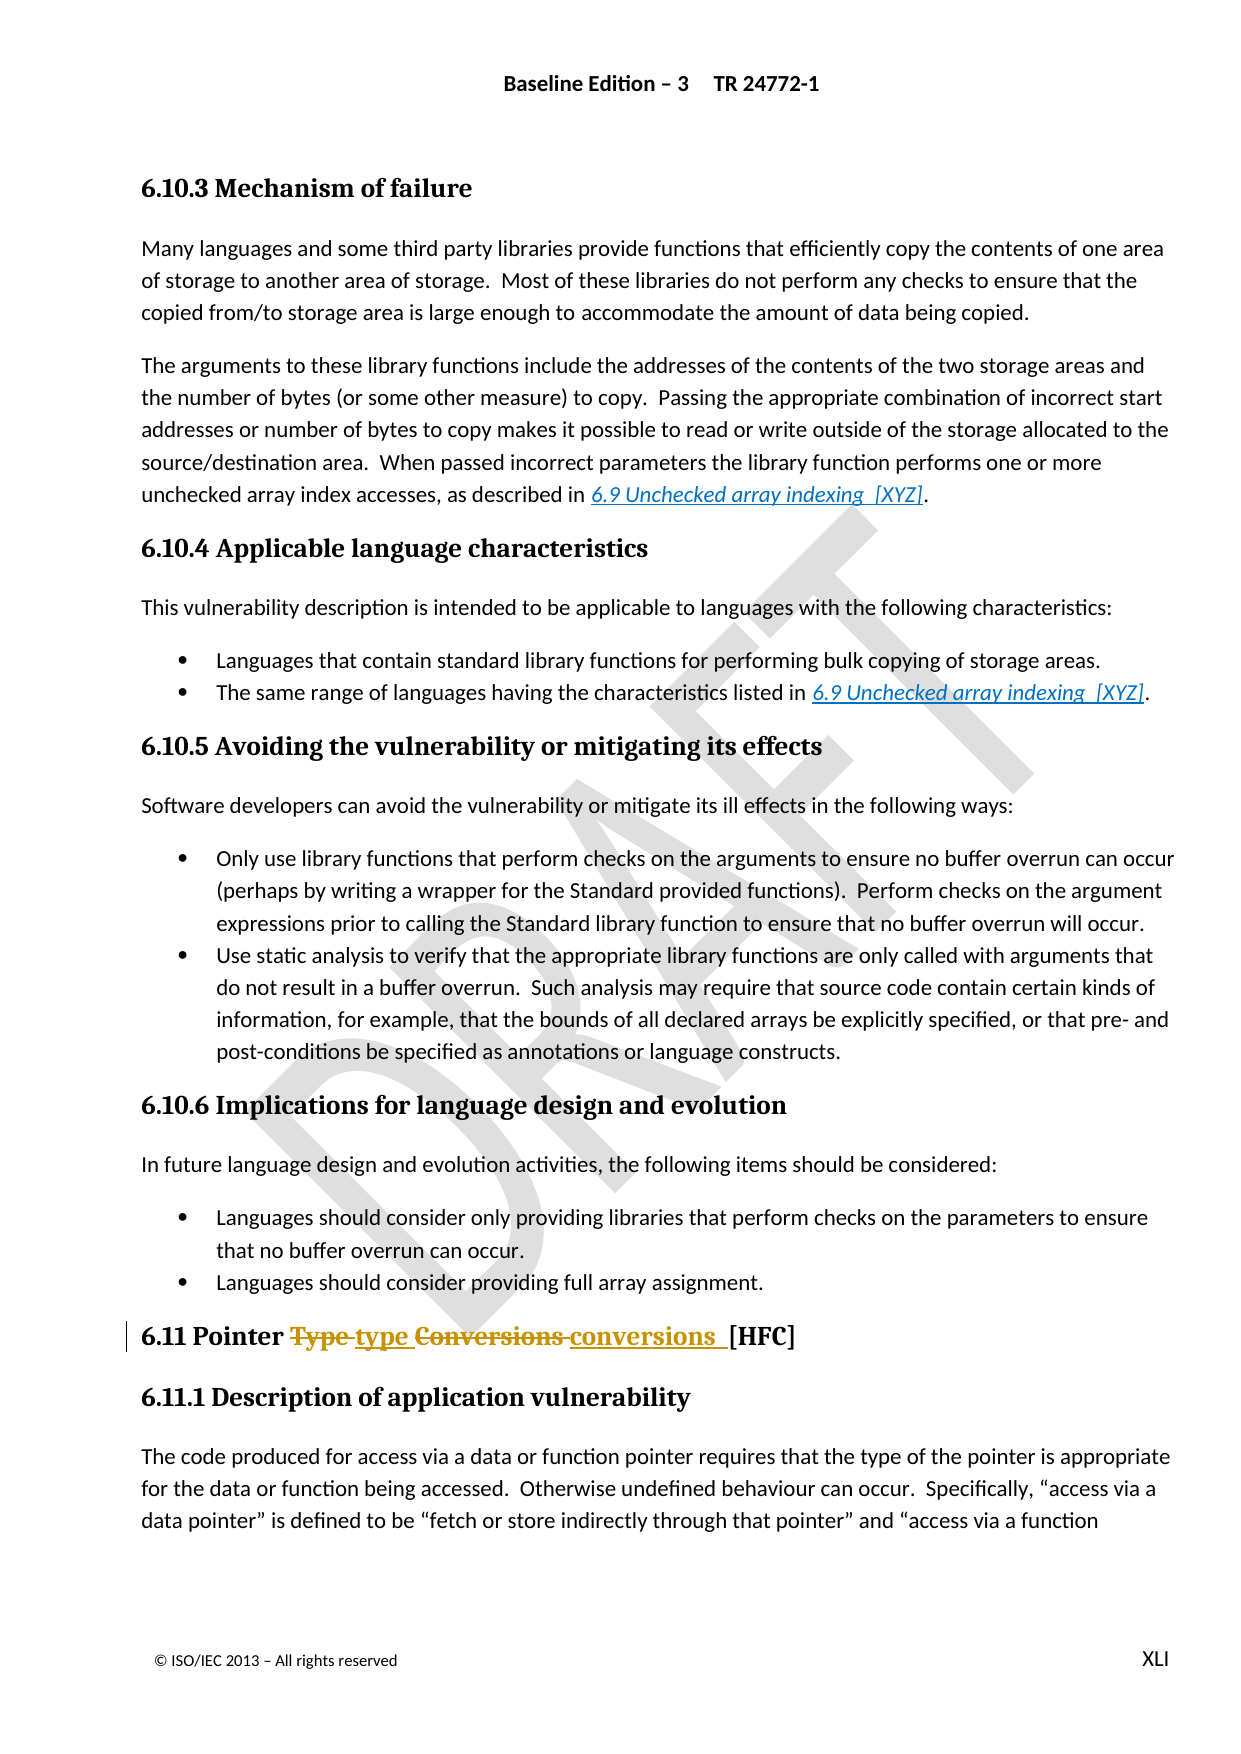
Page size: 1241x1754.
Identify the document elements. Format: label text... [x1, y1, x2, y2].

list The same range of languages having the characteristics listed in . [178, 678, 1182, 706]
list Only use library functions that perform checks on the arguments to ensure no buffer overrun can occur (perhaps by writing a wrapper for the Standard provided functions). Perform checks on the argument expressions prior to calling the Standard library function to ensure that no buffer overrun will occur. [178, 844, 1182, 937]
list Use static analysis to verify that the appropriate library functions are only called with arguments that do not result in a buffer overrun. Such analysis may require that source code contain certain kinds of information, for example, that the bounds of all declared arrays be explicitly specified, or that pre- and post-conditions be specified as annotations or language constructs. [178, 941, 1182, 1065]
list Languages should consider only providing libraries that perform checks on the parameters to ensure that no buffer overrun can occur. [178, 1203, 1182, 1264]
subtitle 6.10.3 Mechanism of failure [141, 173, 1182, 205]
list Languages that contain standard library functions for performing bulk copying of storage areas. [178, 646, 1182, 674]
text In future language design and evolution activities, the following items should be considered: [141, 1151, 1182, 1178]
subtitle 6.10.5 Avoiding the vulnerability or mitigating its effects [141, 731, 1182, 762]
text This vulnerability description is intended to be applicable to languages with the following characteristics: [141, 593, 1182, 621]
subtitle 6.11 Pointer [HFC] [141, 1321, 1182, 1352]
list Languages should consider providing full array assignment. [178, 1268, 1182, 1296]
text Software developers can avoid the vulnerability or mitigate its ill effects in the following ways: [141, 791, 1182, 819]
text Many languages and some third party libraries provide functions that efficiently copy the contents of one area of storage to another area of storage. Most of these libraries do not perform any checks to ensure that the copied from/to storage area is large enough to accommodate the amount of data being copied. [141, 234, 1182, 326]
subtitle 6.10.6 Implications for language design and evolution [141, 1090, 1182, 1122]
subtitle 6.10.4 Applicable language characteristics [141, 533, 1182, 564]
text The arguments to these library functions include the addresses of the contents of the two storage areas and the number of bytes (or some other measure) to copy. Passing the appropriate combination of incorrect start addresses or number of bytes to copy makes it possible to read or write outside of the storage allocated to the source/destination area. When passed incorrect parameters the library function performs one or more unchecked array index accesses, as described in . [141, 351, 1182, 508]
subtitle 6.11.1 Description of application vulnerability [141, 1382, 1182, 1413]
